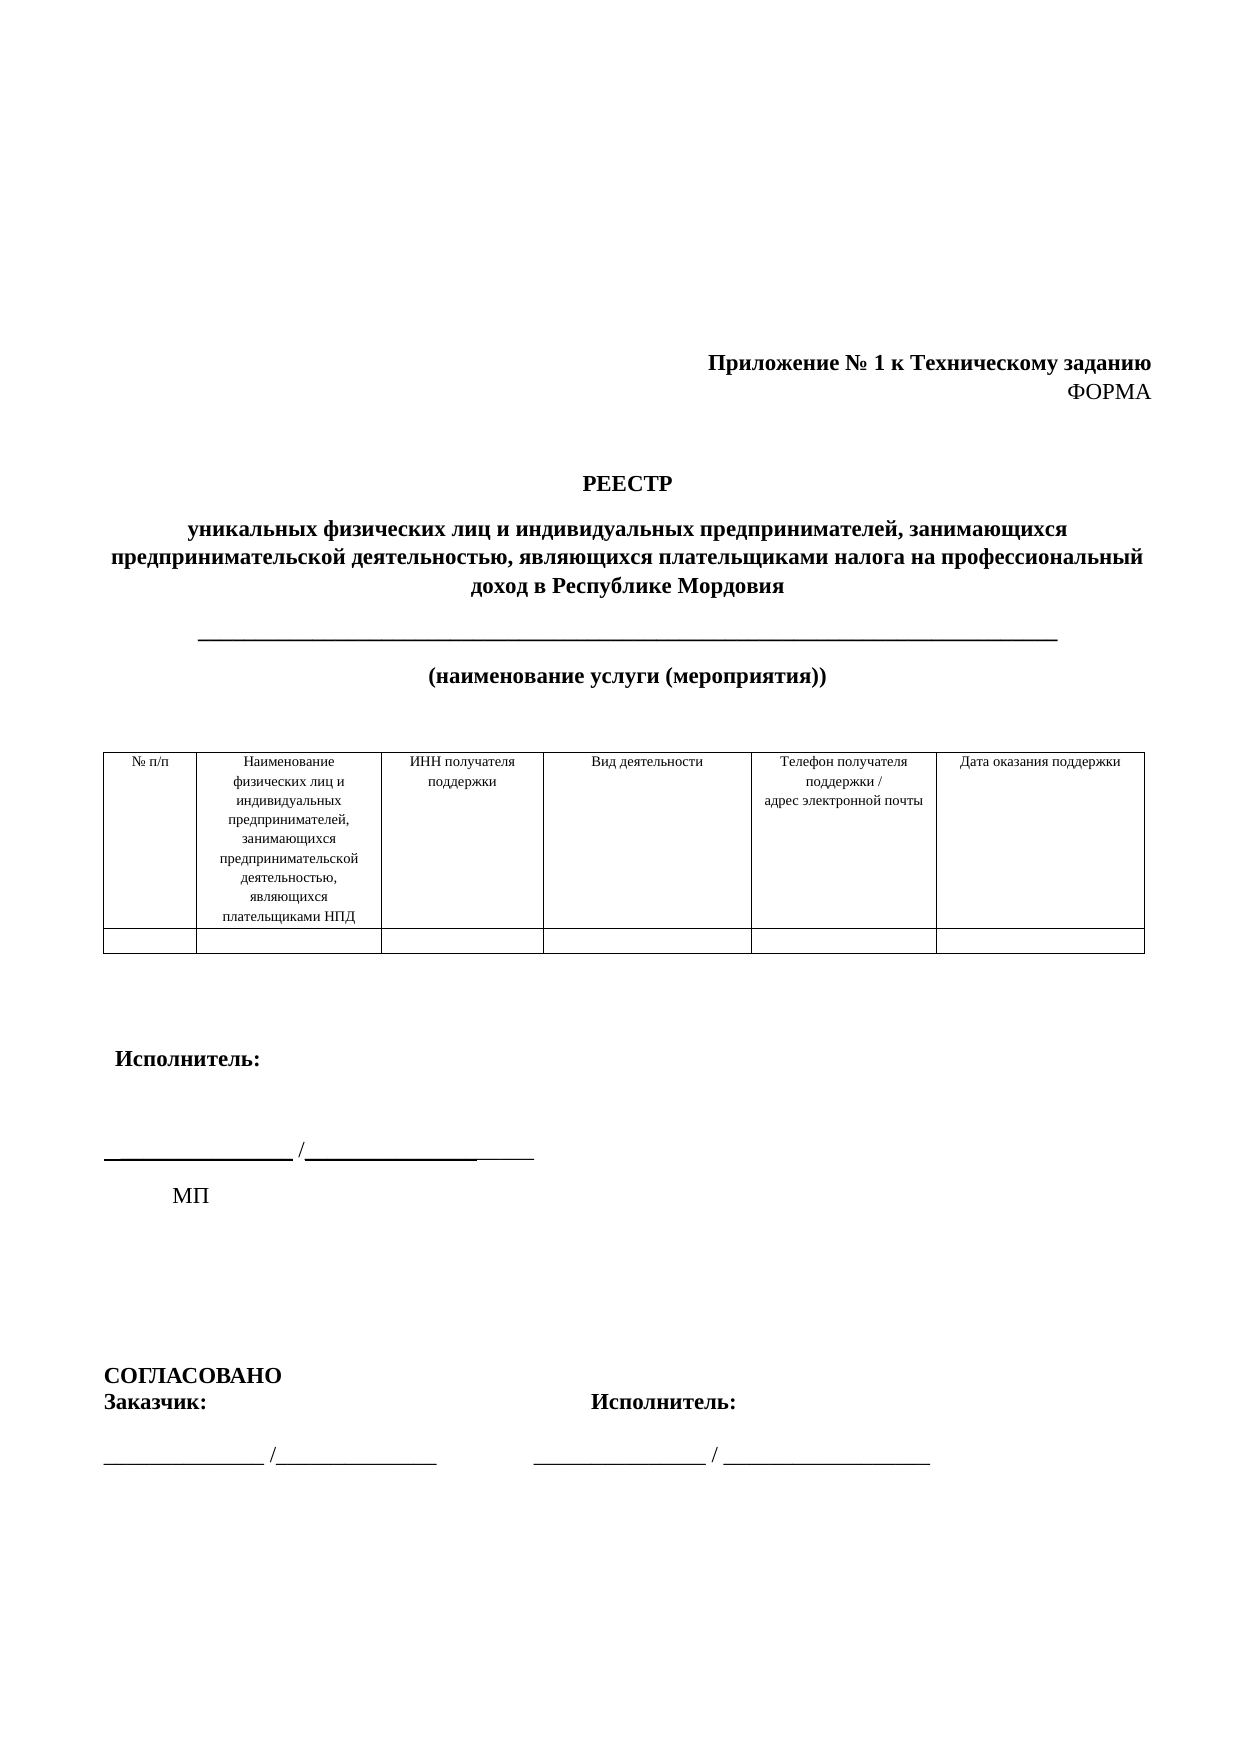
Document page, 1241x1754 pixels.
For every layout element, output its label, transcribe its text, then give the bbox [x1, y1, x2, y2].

text ___________________________________________________________________________ [103, 617, 1152, 643]
table_cell [937, 929, 1144, 953]
text Исполнитель: [103, 1044, 1152, 1071]
text уникальных физических лиц и индивидуальных предпринимателей, занимающихся предпринимательской деятельностью, являющихся плательщиками налога на профессиональный доход в Республике Мордовия [103, 515, 1152, 598]
text ФОРМА [103, 378, 1152, 404]
table_header № п/п [104, 753, 196, 928]
table_header ИНН получателя поддержки [382, 753, 543, 928]
text СОГЛАСОВАНО [103, 1362, 1152, 1388]
table_header Наименование физических лиц и индивидуальных предпринимателей, занимающихся предпринимательской деятельностью, являющихся плательщиками НПД [197, 753, 381, 928]
text МП [103, 1182, 1152, 1208]
text ______________ /______________ _______________ / __________________ [103, 1441, 1152, 1467]
table_header Телефон получателя поддержки / адрес электронной почты [752, 753, 936, 928]
table_header Вид деятельности [544, 753, 751, 928]
text РЕЕСТР [103, 470, 1152, 496]
text Приложение № 1 к Техническому заданию [103, 349, 1152, 376]
table_cell [197, 929, 381, 953]
text _______________ /____________________ [103, 1137, 1152, 1163]
table_cell [752, 929, 936, 953]
text Заказчик: Исполнитель: [103, 1388, 1152, 1415]
text (наименование услуги (мероприятия)) [103, 662, 1152, 688]
table_cell [544, 929, 751, 953]
table_cell [382, 929, 543, 953]
table_header Дата оказания поддержки [937, 753, 1144, 928]
table_cell [104, 929, 196, 953]
